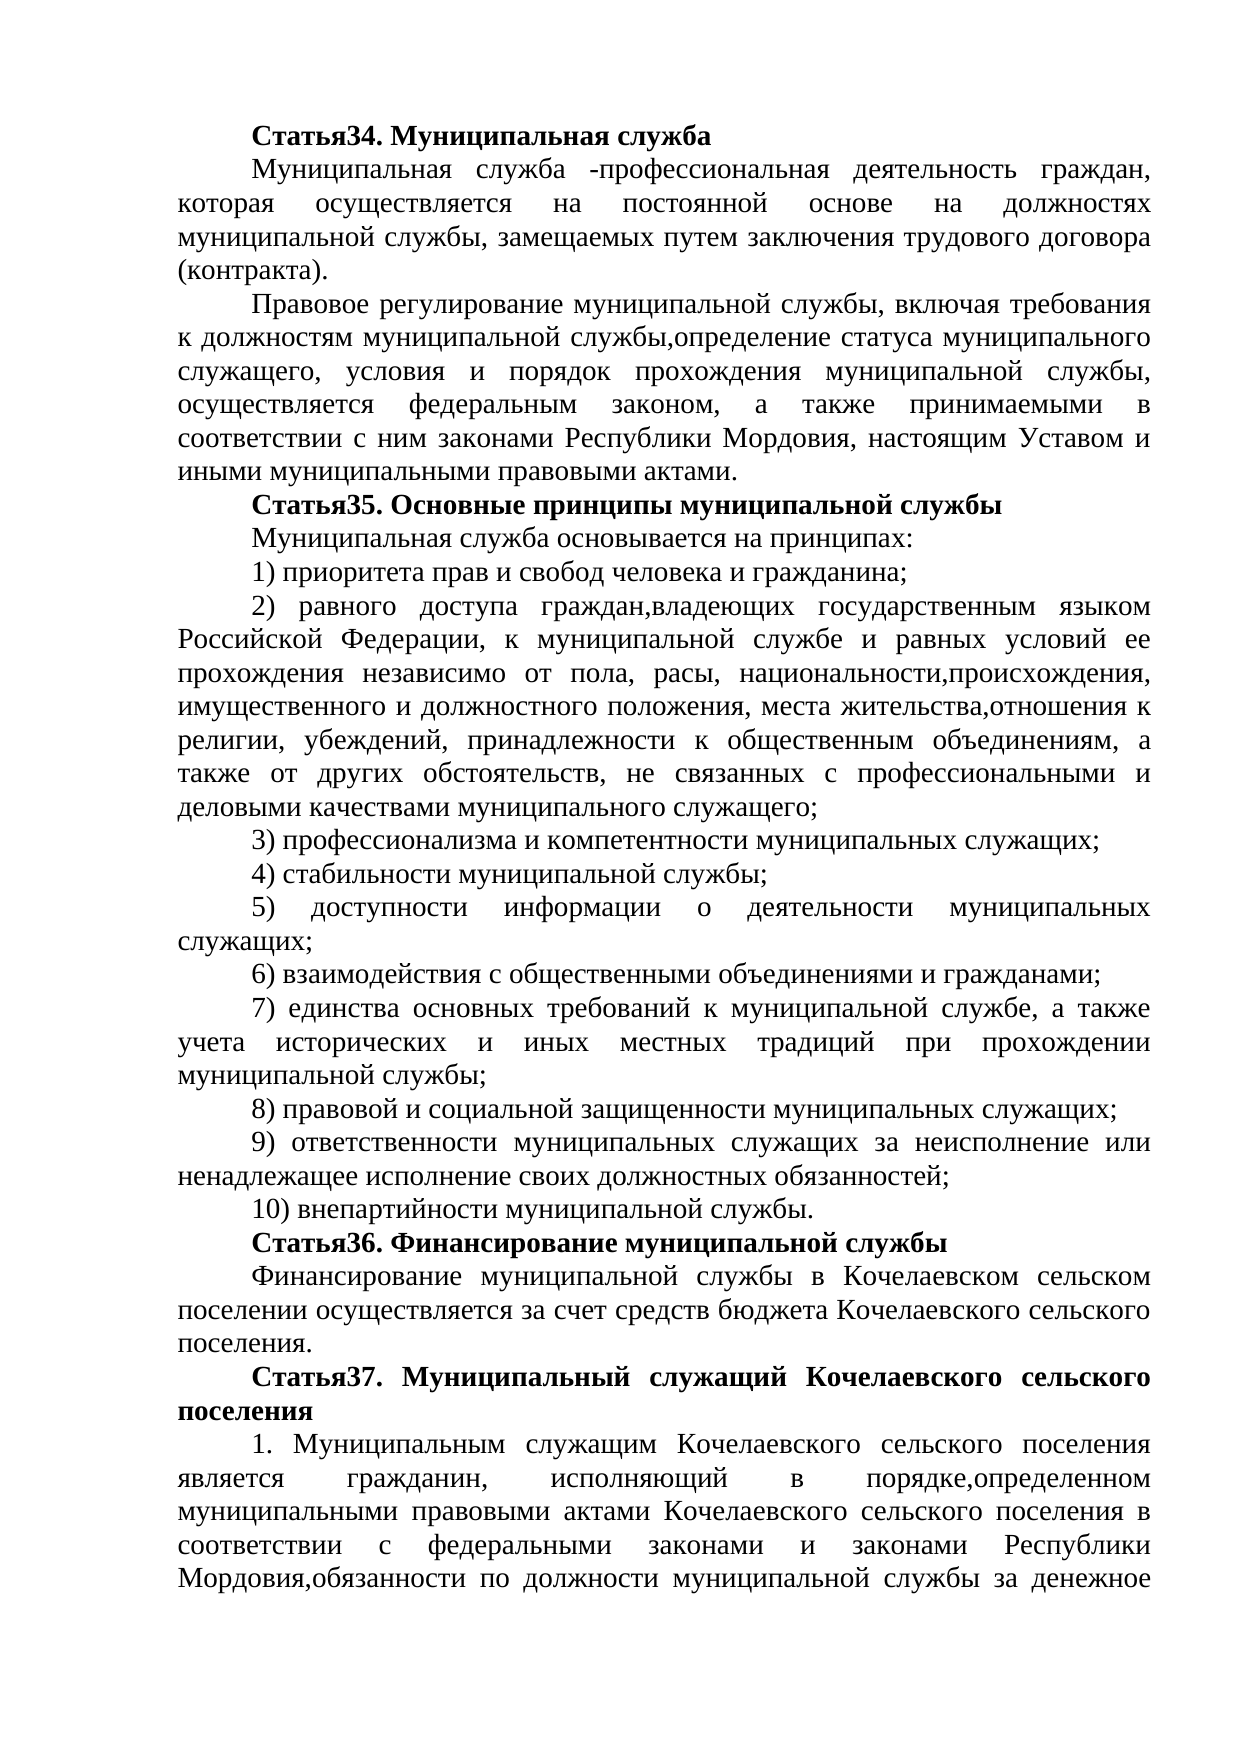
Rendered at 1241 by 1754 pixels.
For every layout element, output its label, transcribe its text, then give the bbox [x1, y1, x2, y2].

text 8) правовой и социальной защищенности муниципальных служащих; [177, 1091, 1152, 1124]
text 10) внепартийности муниципальной службы. [177, 1191, 1152, 1225]
text 9) ответственности муниципальных служащих за неисполнение или ненадлежащее исполнение своих должностных обязанностей; [177, 1124, 1152, 1191]
text Муниципальная служба -профессиональная деятельность граждан, которая осуществляется на постоянной основе на должностях муниципальной службы, замещаемых путем заключения трудового договора (контракта). [177, 152, 1152, 286]
text 6) взаимодействия с общественными объединениями и гражданами; [177, 957, 1152, 990]
text Финансирование муниципальной службы в Кочелаевском сельском поселении осуществляется за счет средств бюджета Кочелаевского сельского поселения. [177, 1258, 1152, 1359]
text 5) доступности информации о деятельности муниципальных служащих; [177, 889, 1152, 957]
text Статья34. Муниципальная служба [177, 118, 1152, 152]
text Статья36. Финансирование муниципальной службы [177, 1225, 1152, 1258]
text 3) профессионализма и компетентности муниципальных служащих; [177, 822, 1152, 856]
text 4) стабильности муниципальной службы; [177, 856, 1152, 889]
text Муниципальная служба основывается на принципах: [177, 521, 1152, 554]
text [177, 1426, 1152, 1594]
text 7) единства основных требований к муниципальной службе, а также учета исторических и иных местных традиций при прохождении муниципальной службы; [177, 990, 1152, 1091]
text Статья35. Основные принципы муниципальной службы [177, 487, 1152, 521]
text Статья37. Муниципальный служащий Кочелаевского сельского поселения [177, 1359, 1152, 1426]
text 2) равного доступа граждан,владеющих государственным языком Российской Федерации, к муниципальной службе и равных условий ее прохождения независимо от пола, расы, национальности,происхождения, имущественного и должностного положения, места жительства,отношения к религии, убеждений, принадлежности к общественным объединениям, а также от других обстоятельств, не связанных с профессиональными и деловыми качествами муниципального служащего; [177, 588, 1152, 822]
text 1) приоритета прав и свобод человека и гражданина; [177, 554, 1152, 588]
text Правовое регулирование муниципальной службы, включая требования к должностям муниципальной службы,определение статуса муниципального служащего, условия и порядок прохождения муниципальной службы, осуществляется федеральным законом, а также принимаемыми в соответствии с ним законами Республики Мордовия, настоящим Уставом и иными муниципальными правовыми актами. [177, 286, 1152, 487]
